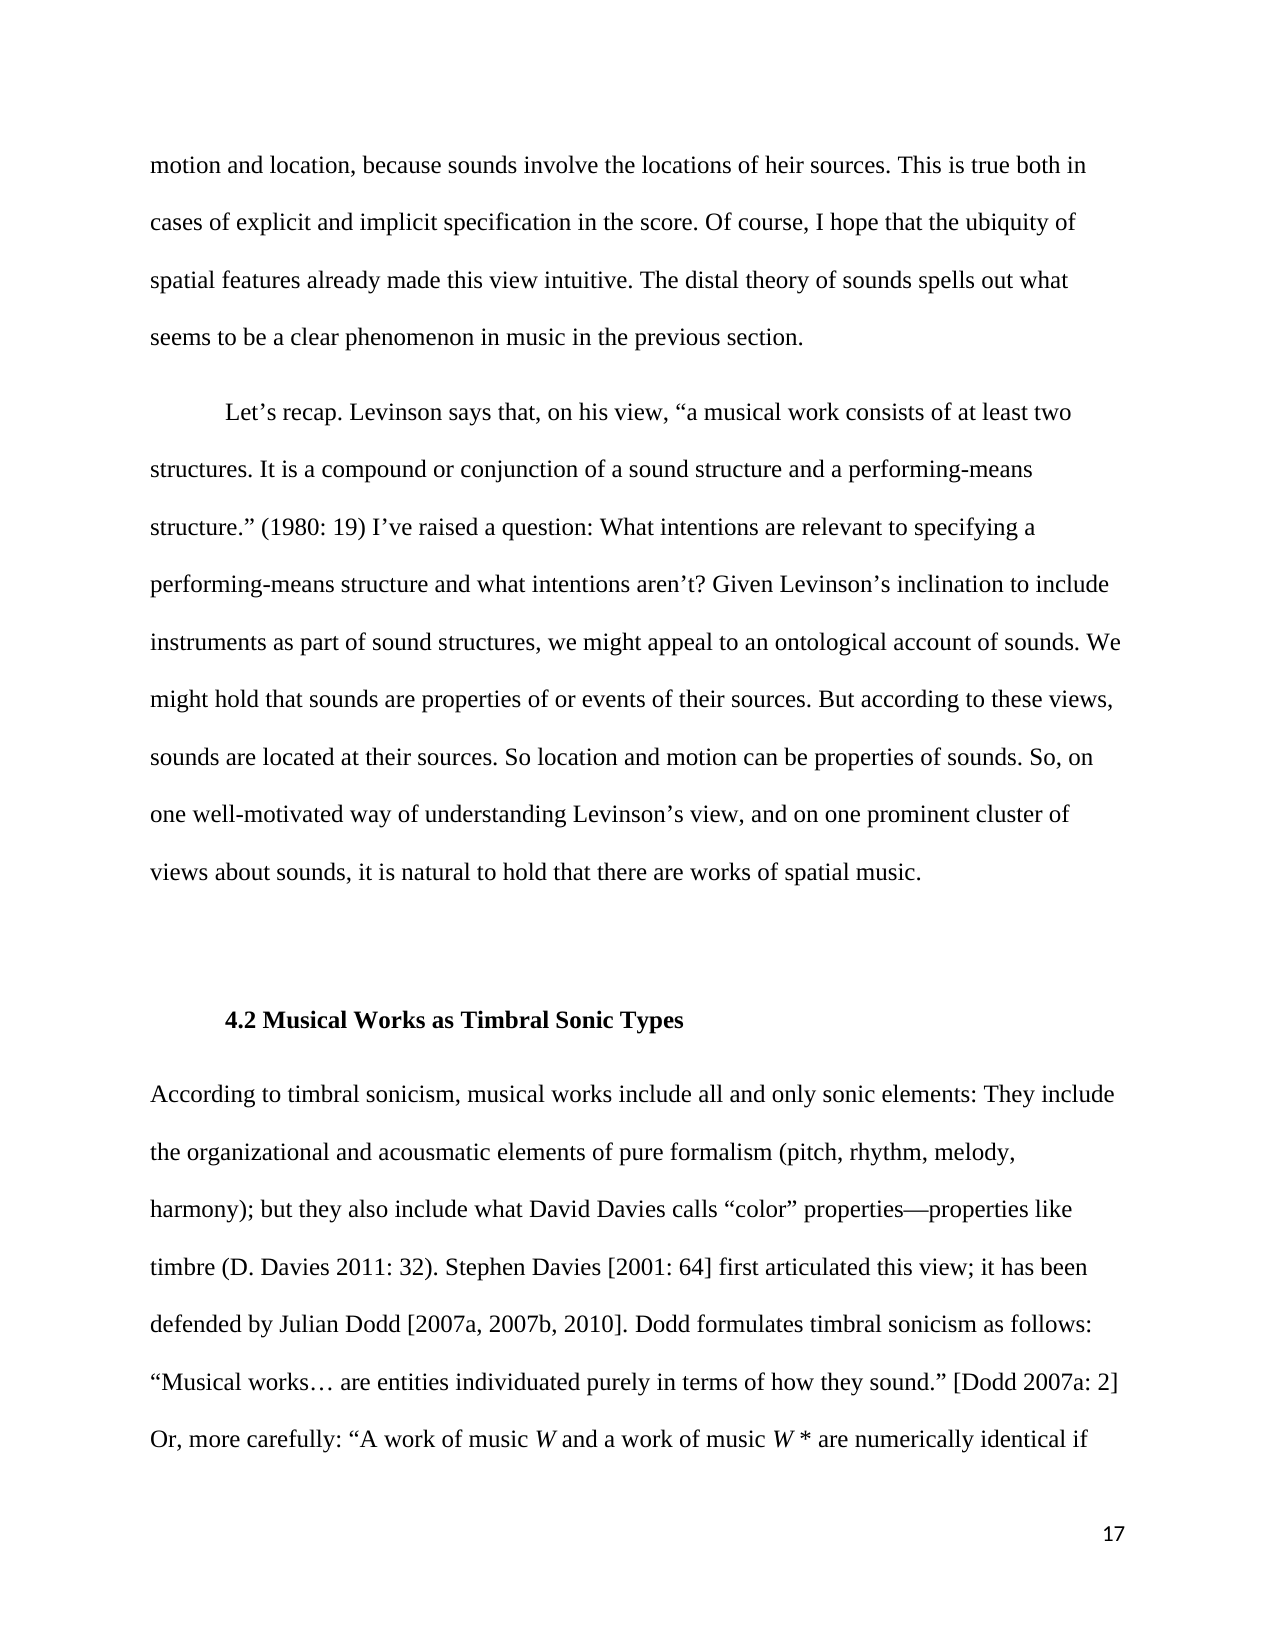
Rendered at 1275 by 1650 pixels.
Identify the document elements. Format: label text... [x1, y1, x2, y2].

list Musical Works as Timbral Sonic Types [225, 1005, 1125, 1034]
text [150, 1079, 1125, 1453]
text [150, 150, 1125, 351]
text Let’s recap. Levinson says that, on his view, “a musical work consists of at least two structures. It is a compound or conjunction of a sound structure and a performing-means structure.” (1980: 19) I’ve raised a question: What intentions are relevant to specifying a performing-means structure and what intentions aren’t? Given Levinson’s inclination to include instruments as part of sound structures, we might appeal to an ontological account of sounds. We might hold that sounds are properties of or events of their sources. But according to these views, sounds are located at their sources. So location and motion can be properties of sounds. So, on one well-motivated way of understanding Levinson’s view, and on one prominent cluster of views about sounds, it is natural to hold that there are works of spatial music. [150, 397, 1125, 885]
